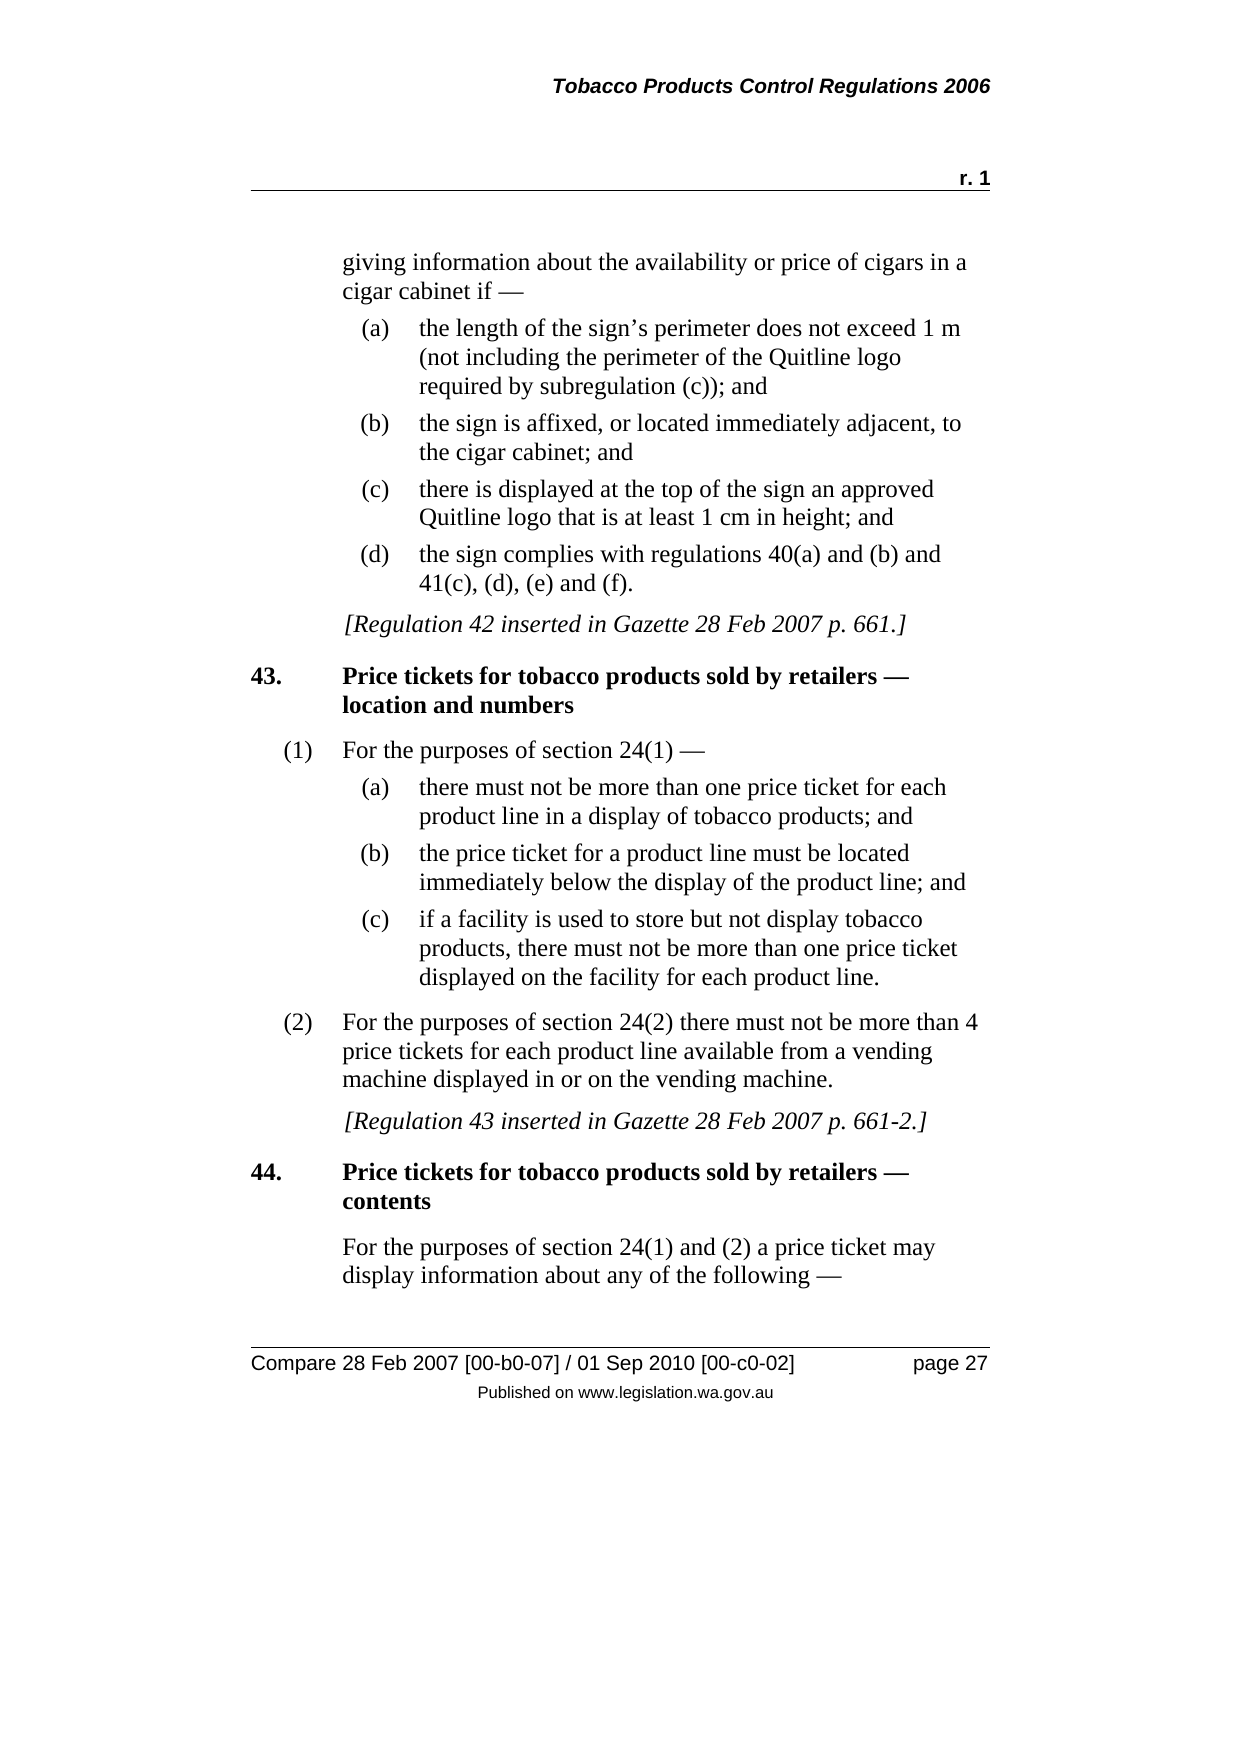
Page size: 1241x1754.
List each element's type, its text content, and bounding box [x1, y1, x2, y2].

subtitle 43. Price tickets for tobacco products sold by retailers — location and numbers [251, 661, 990, 719]
text For the purposes of section 24(1) and (2) a price ticket may display information about any of the following — [251, 1232, 990, 1289]
text (c) there is displayed at the top of the sign an approved Quitline logo that is at least 1 cm in height; and [251, 474, 990, 531]
text (b) the sign is affixed, or located immediately adjacent, to the cigar cabinet; and [251, 408, 990, 465]
text [Regulation 42 inserted in Gazette 28 Feb 2007 p. 661.] [251, 609, 990, 638]
text (a) there must not be more than one price ticket for each product line in a display of tobacco products; and [251, 772, 990, 830]
text (1) For the purposes of section 24(1) — [251, 735, 990, 764]
text (2) For the purposes of section 24(2) there must not be more than 4 price tickets for each product line available from a vending machine displayed in or on the vending machine. [251, 1007, 990, 1093]
text (c) if a facility is used to store but not display tobacco products, there must not be more than one price ticket displayed on the facility for each product line. [251, 904, 990, 990]
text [251, 247, 990, 305]
text (d) the sign complies with regulations 40(a) and (b) and 41(c), (d), (e) and (f). [251, 539, 990, 597]
subtitle 44. Price tickets for tobacco products sold by retailers — contents [251, 1157, 990, 1215]
text (a) the length of the sign’s perimeter does not exceed 1 m (not including the perimeter of the Quitline logo required by subregulation (c)); and [251, 313, 990, 399]
text [Regulation 43 inserted in Gazette 28 Feb 2007 p. 661-2.] [251, 1106, 990, 1134]
text (b) the price ticket for a product line must be located immediately below the display of the product line; and [251, 838, 990, 896]
